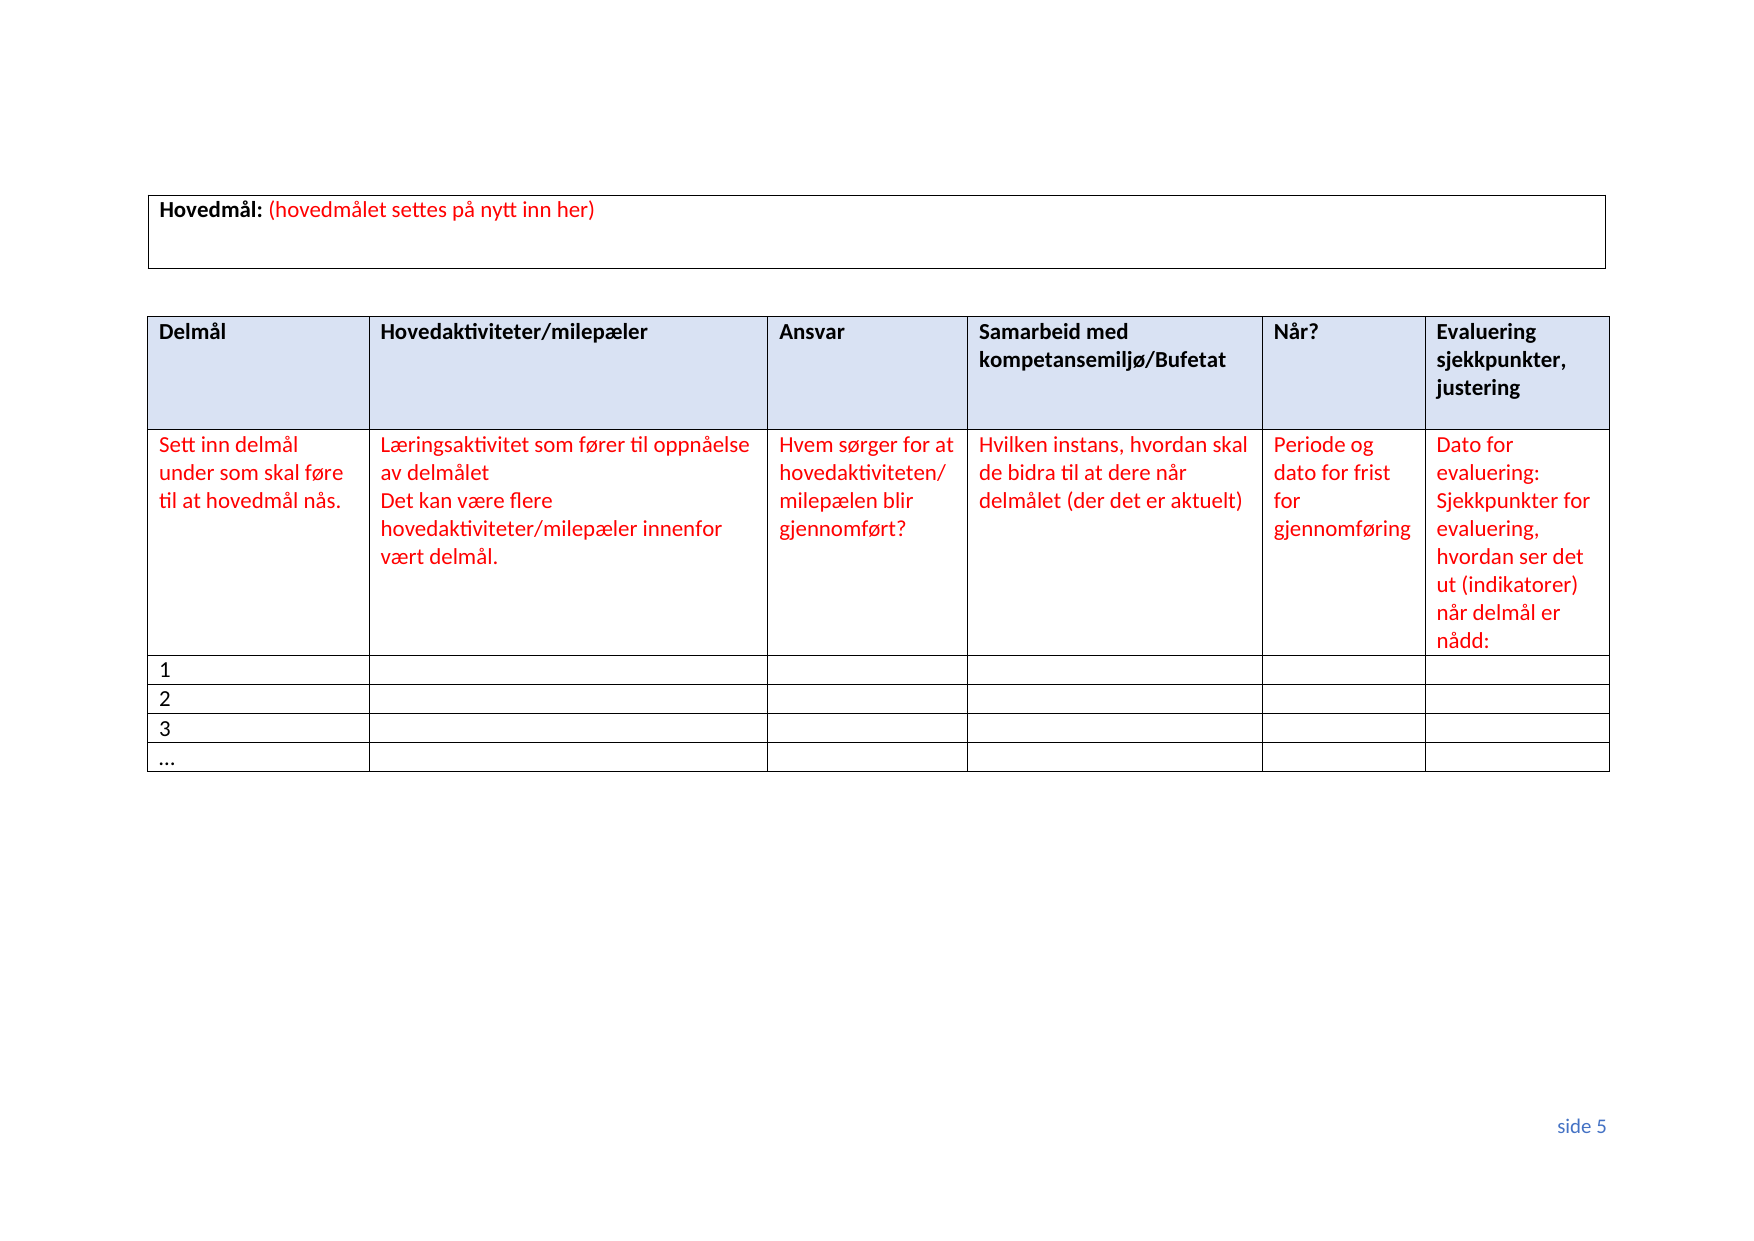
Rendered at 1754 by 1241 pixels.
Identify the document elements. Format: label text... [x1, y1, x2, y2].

table_cell 2 [148, 685, 369, 713]
table_cell 1 [148, 656, 369, 683]
table_cell [370, 685, 767, 713]
table_cell [1426, 743, 1609, 771]
table_cell Hvem sørger for at hovedaktiviteten/milepælen blir gjennomført? [768, 430, 967, 654]
table_header Evaluering sjekkpunkter, justering [1426, 317, 1609, 429]
table_header Når? [1263, 317, 1425, 429]
table_cell [968, 656, 1262, 683]
table_cell [370, 743, 767, 771]
table_cell [768, 685, 967, 713]
table_cell Læringsaktivitet som fører til oppnåelse av delmålet Det kan være flere hovedaktiviteter/milepæler innenfor vært delmål. [370, 430, 767, 654]
table_cell [1263, 714, 1425, 742]
table_cell Sett inn delmål under som skal føre til at hovedmål nås. [148, 430, 369, 654]
table_cell Hvilken instans, hvordan skal de bidra til at dere når delmålet (der det er aktuelt) [968, 430, 1262, 654]
table_cell [370, 656, 767, 683]
table_header Samarbeid med kompetansemiljø/Bufetat [968, 317, 1262, 429]
table_cell [968, 685, 1262, 713]
table_cell [1263, 685, 1425, 713]
table_cell … [148, 743, 369, 771]
table_cell [1263, 656, 1425, 683]
table_header Hovedaktiviteter/milepæler [370, 317, 767, 429]
table_cell [768, 714, 967, 742]
table_cell [370, 714, 767, 742]
table_header Delmål [148, 317, 369, 429]
table_cell [1263, 743, 1425, 771]
table_header Ansvar [768, 317, 967, 429]
table_cell [1426, 714, 1609, 742]
table_cell Dato for evaluering: Sjekkpunkter for evaluering, hvordan ser det ut (indikatorer) når delmål er nådd: [1426, 430, 1609, 654]
table_cell [768, 743, 967, 771]
table_cell [1426, 685, 1609, 713]
table_cell [968, 743, 1262, 771]
table_cell [968, 714, 1262, 742]
table_cell Periode og dato for frist for gjennomføring [1263, 430, 1425, 654]
table_cell [1426, 656, 1609, 683]
table_cell 3 [148, 714, 369, 742]
table_header Hovedmål: (hovedmålet settes på nytt inn her) [149, 196, 1605, 268]
table_cell [768, 656, 967, 683]
